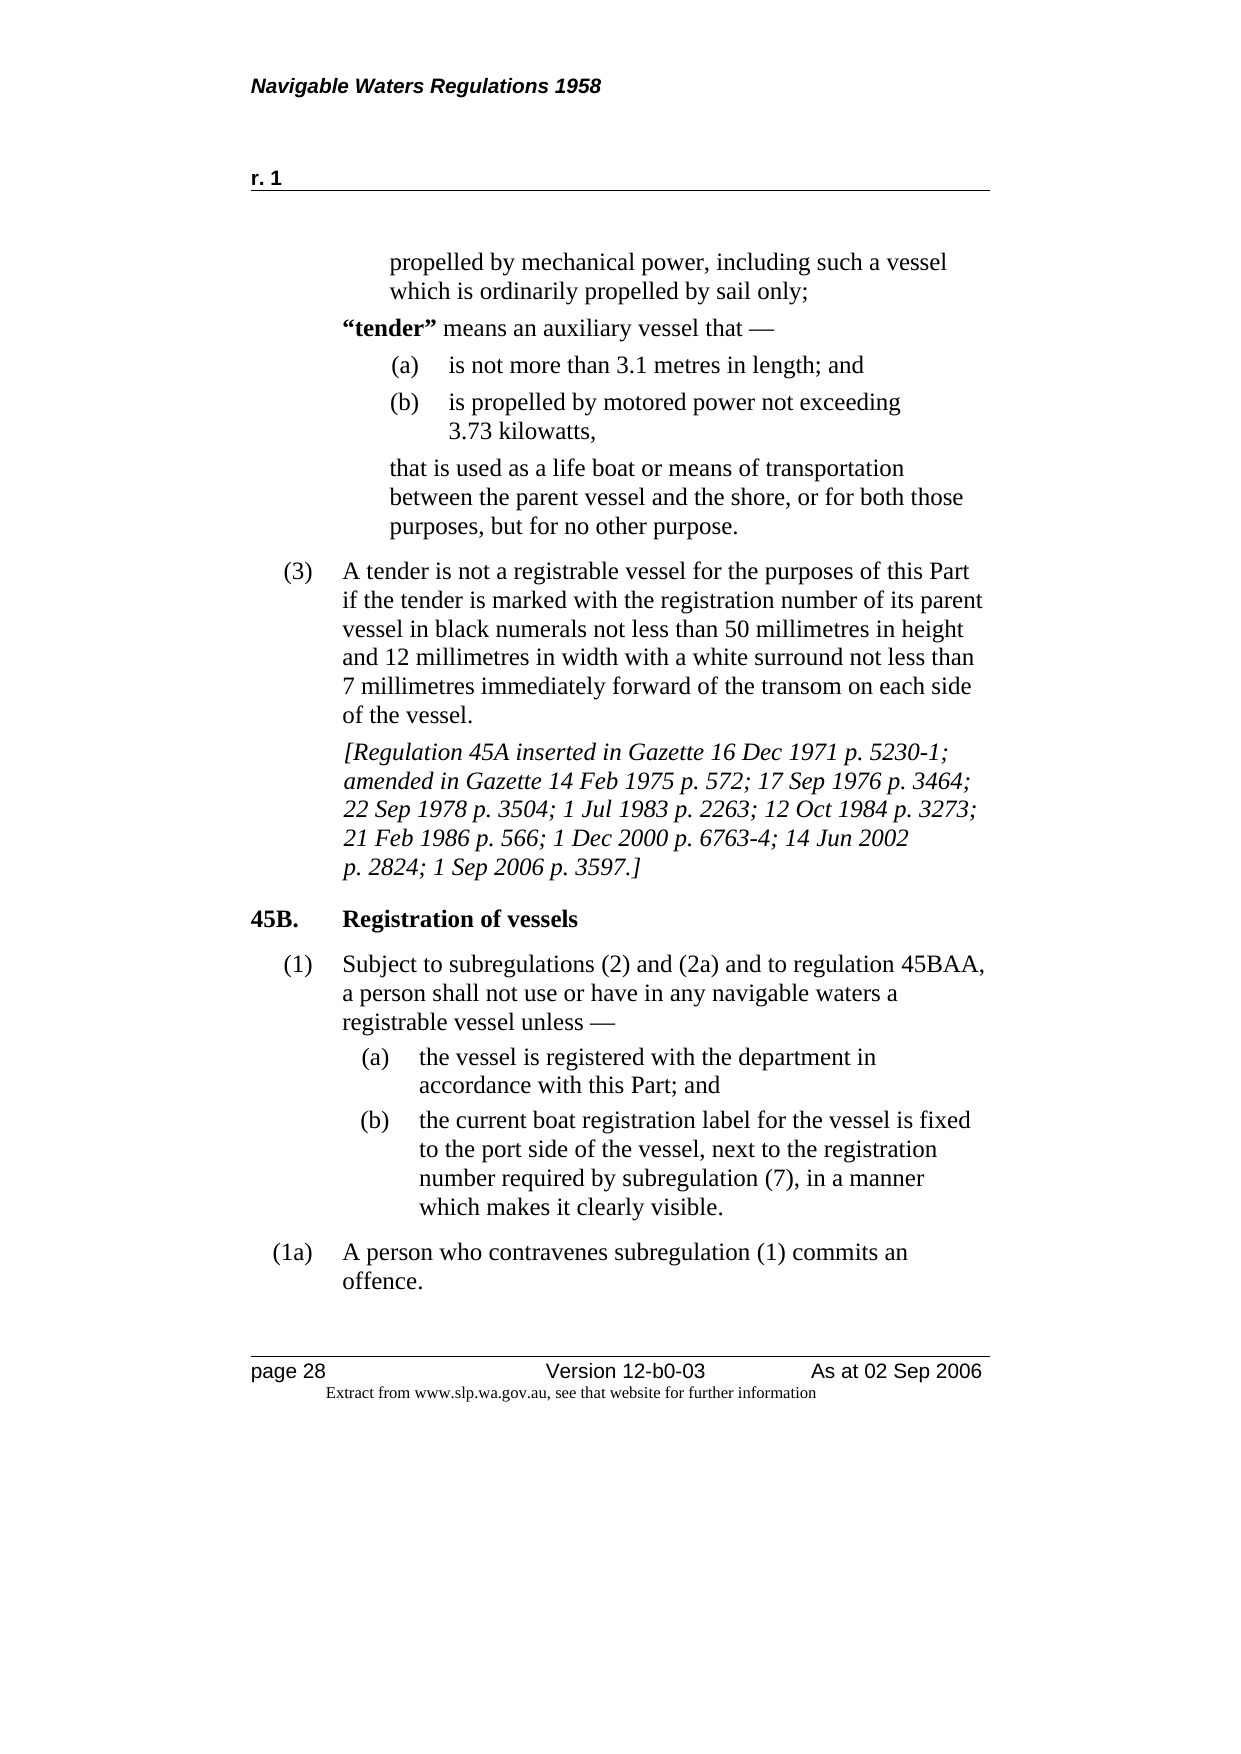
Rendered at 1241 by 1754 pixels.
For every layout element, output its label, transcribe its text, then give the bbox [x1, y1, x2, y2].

text (a) is not more than 3.1 metres in length; and [251, 350, 990, 379]
text (1a) A person who contravenes subregulation (1) commits an offence. [251, 1237, 990, 1294]
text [251, 247, 990, 305]
text “tender” means an auxiliary vessel that — [251, 313, 990, 342]
text (b) the current boat registration label for the vessel is fixed to the port side of the vessel, next to the registration number required by subregulation (7), in a manner which makes it clearly visible. [251, 1105, 990, 1220]
subtitle 45B. Registration of vessels [251, 904, 990, 932]
text [Regulation 45A inserted in Gazette 16 Dec 1971 p. 5230-1; amended in Gazette 14 Feb 1975 p. 572; 17 Sep 1976 p. 3464; 22 Sep 1978 p. 3504; 1 Jul 1983 p. 2263; 12 Oct 1984 p. 3273; 21 Feb 1986 p. 566; 1 Dec 2000 p. 6763-4; 14 Jun 2002 p. 2824; 1 Sep 2006 p. 3597.] [251, 737, 990, 881]
text (b) is propelled by motored power not exceeding 3.73 kilowatts, [251, 387, 990, 445]
text (1) Subject to subregulations (2) and (2a) and to regulation 45BAA, a person shall not use or have in any navigable waters a registrable vessel unless — [251, 949, 990, 1035]
text (3) A tender is not a registrable vessel for the purposes of this Part if the tender is marked with the registration number of its parent vessel in black numerals not less than 50 millimetres in height and 12 millimetres in width with a white surround not less than 7 millimetres immediately forward of the transom on each side of the vessel. [251, 556, 990, 729]
text (a) the vessel is registered with the department in accordance with this Part; and [251, 1042, 990, 1099]
text that is used as a life boat or means of transportation between the parent vessel and the shore, or for both those purposes, but for no other purpose. [251, 453, 990, 539]
